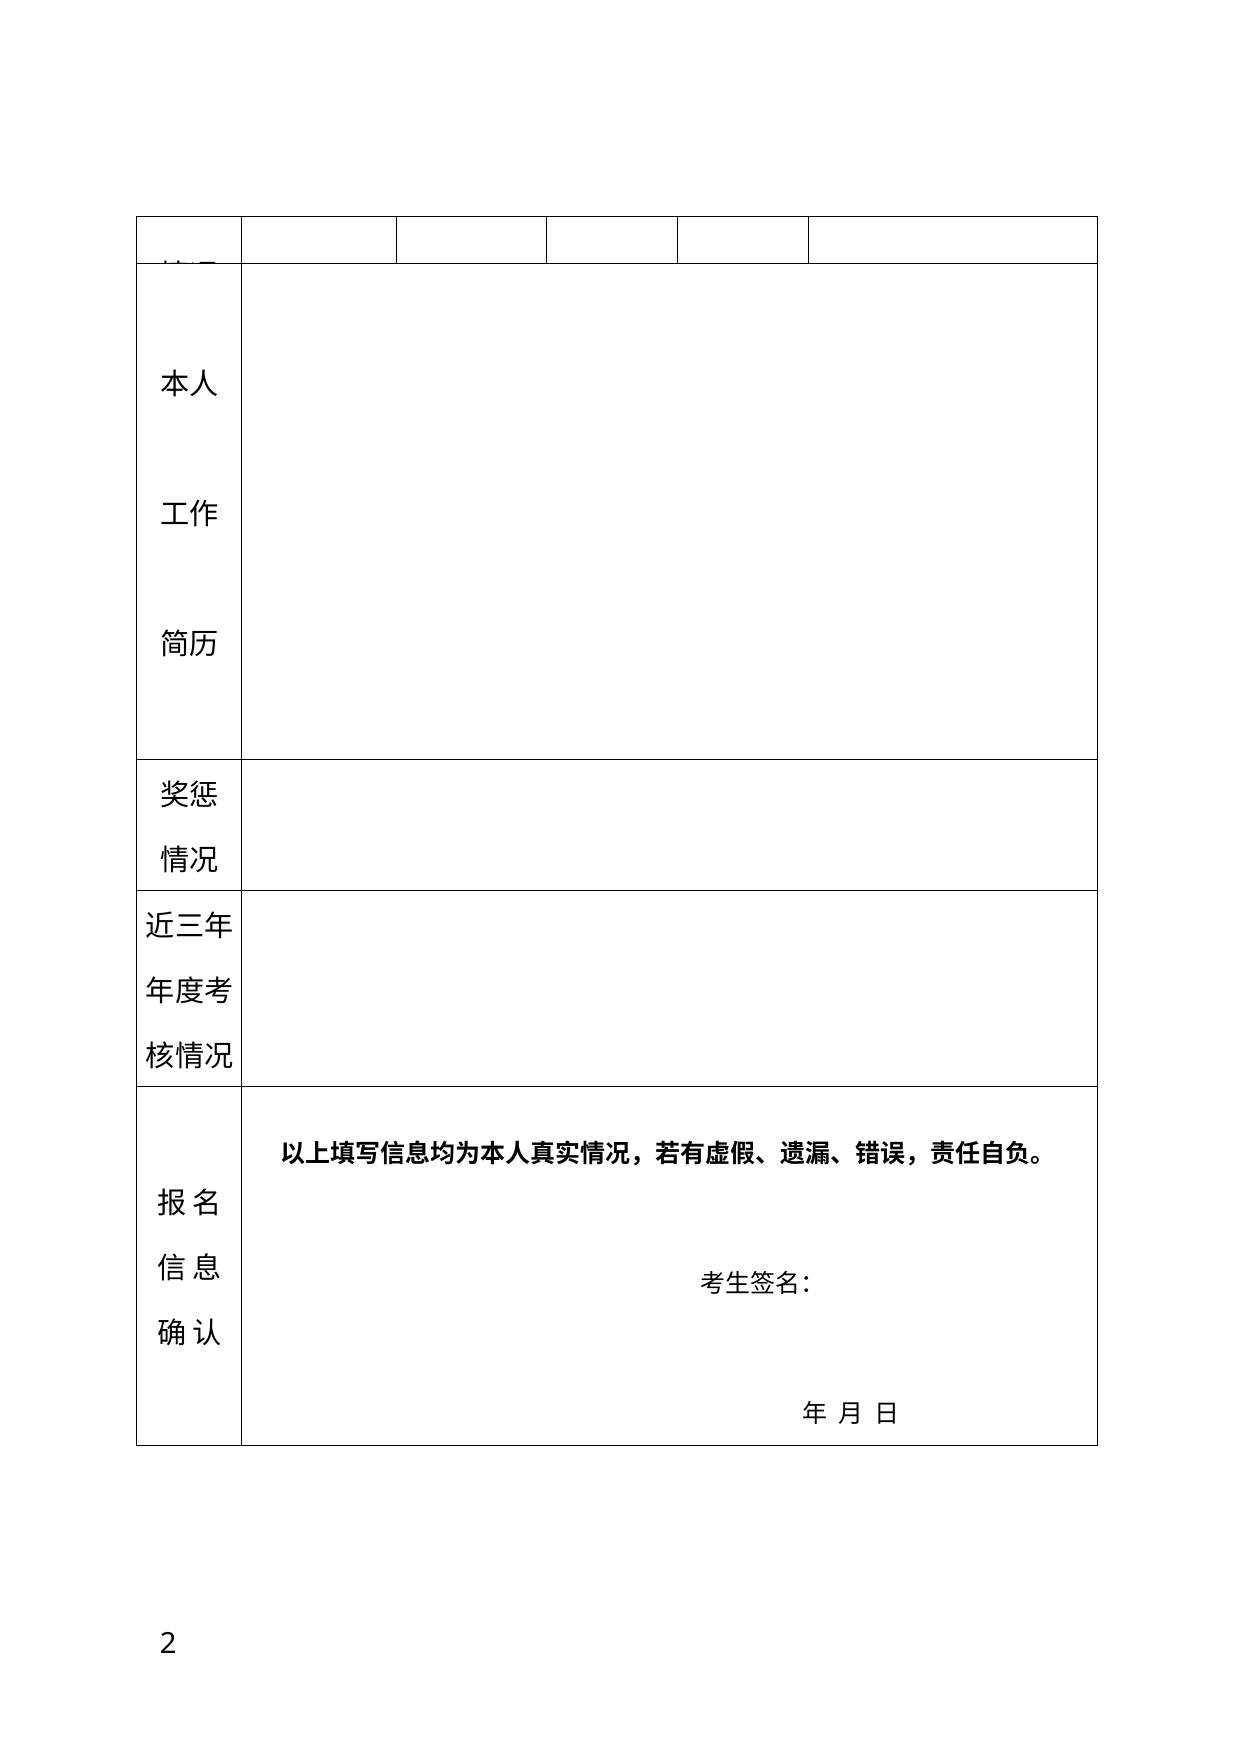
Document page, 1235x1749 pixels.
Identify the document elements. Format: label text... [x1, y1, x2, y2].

table_cell [242, 264, 1097, 759]
table_cell 以上填写信息均为本人真实情况，若有虚假、遗漏、错误，责任自负。 考生签名： 年 月 日 [242, 1087, 1097, 1444]
table_cell 本人 工作 简历 [137, 264, 241, 759]
table_cell [809, 217, 1097, 263]
table_cell [242, 217, 396, 263]
table_cell 近三年 年度考 核情况 [137, 891, 241, 1086]
table_cell [242, 760, 1097, 890]
table_cell [242, 891, 1097, 1086]
table_cell [397, 217, 546, 263]
table_cell [678, 217, 808, 263]
table_cell 奖惩 情况 [137, 760, 241, 890]
table_cell [547, 217, 677, 263]
table_cell 报 名 信 息 确 认 [137, 1087, 241, 1444]
